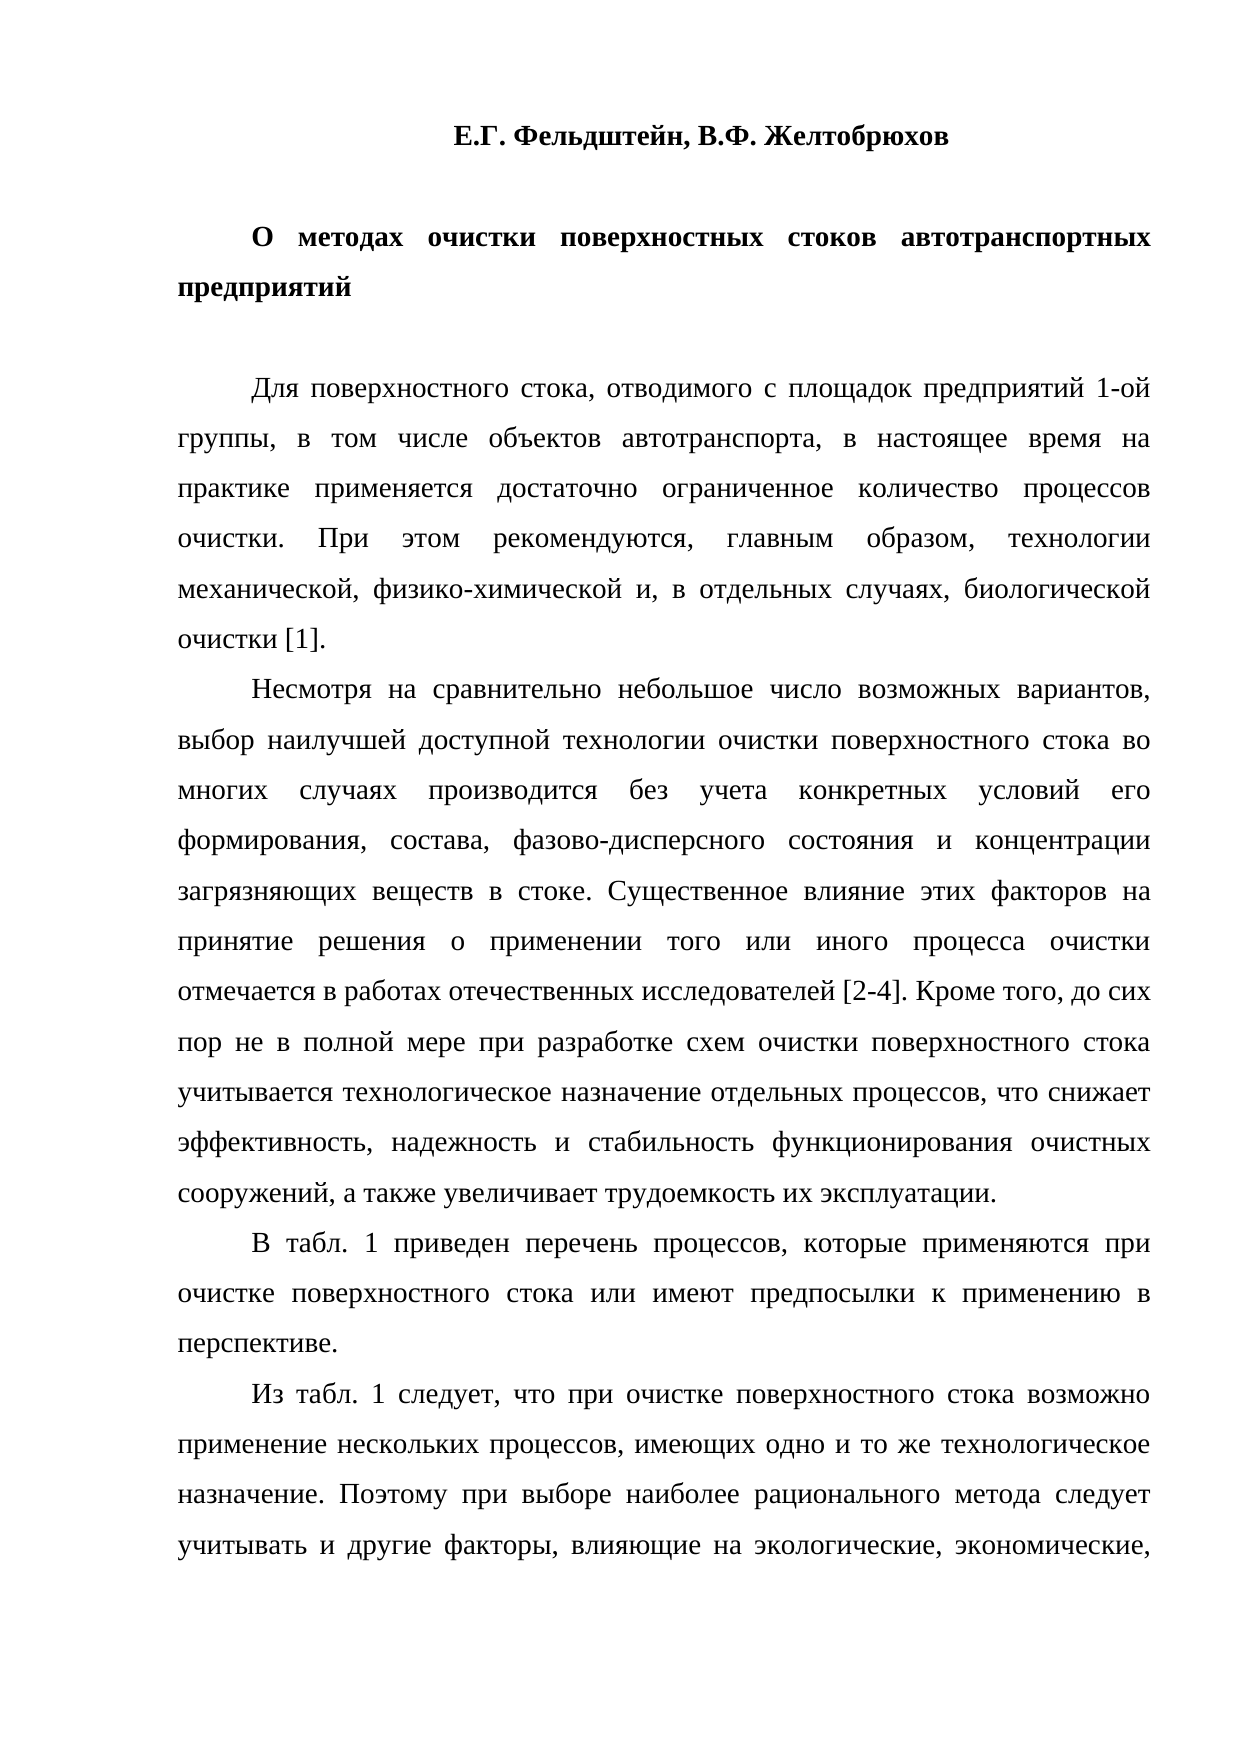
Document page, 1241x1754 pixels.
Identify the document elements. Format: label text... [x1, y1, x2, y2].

text Для поверхностного стока, отводимого с площадок предприятий 1-ой группы, в том числе объектов автотранспорта, в настоящее время на практике применяется достаточно ограниченное количество процессов очистки. При этом рекомендуются, главным образом, технологии механической, физико-химической и, в отдельных случаях, биологической очистки [1]. [177, 370, 1152, 655]
text В табл. 1 приведен перечень процессов, которые применяются при очистке поверхностного стока или имеют предпосылки к применению в перспективе. [177, 1225, 1152, 1359]
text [177, 1376, 1152, 1560]
text О методах очистки поверхностных стоков автотранспортных предприятий [177, 219, 1152, 303]
text Е.Г. Фельдштейн, В.Ф. Желтобрюхов [177, 118, 1152, 152]
text Несмотря на сравнительно небольшое число возможных вариантов, выбор наилучшей доступной технологии очистки поверхностного стока во многих случаях производится без учета конкретных условий его формирования, состава, фазово-дисперсного состояния и концентрации загрязняющих веществ в стоке. Существенное влияние этих факторов на принятие решения о применении того или иного процесса очистки отмечается в работах отечественных исследователей [2-4]. Кроме того, до сих пор не в полной мере при разработке схем очистки поверхностного стока учитывается технологическое назначение отдельных процессов, что снижает эффективность, надежность и стабильность функционирования очистных сооружений, а также увеличивает трудоемкость их эксплуатации. [177, 672, 1152, 1208]
